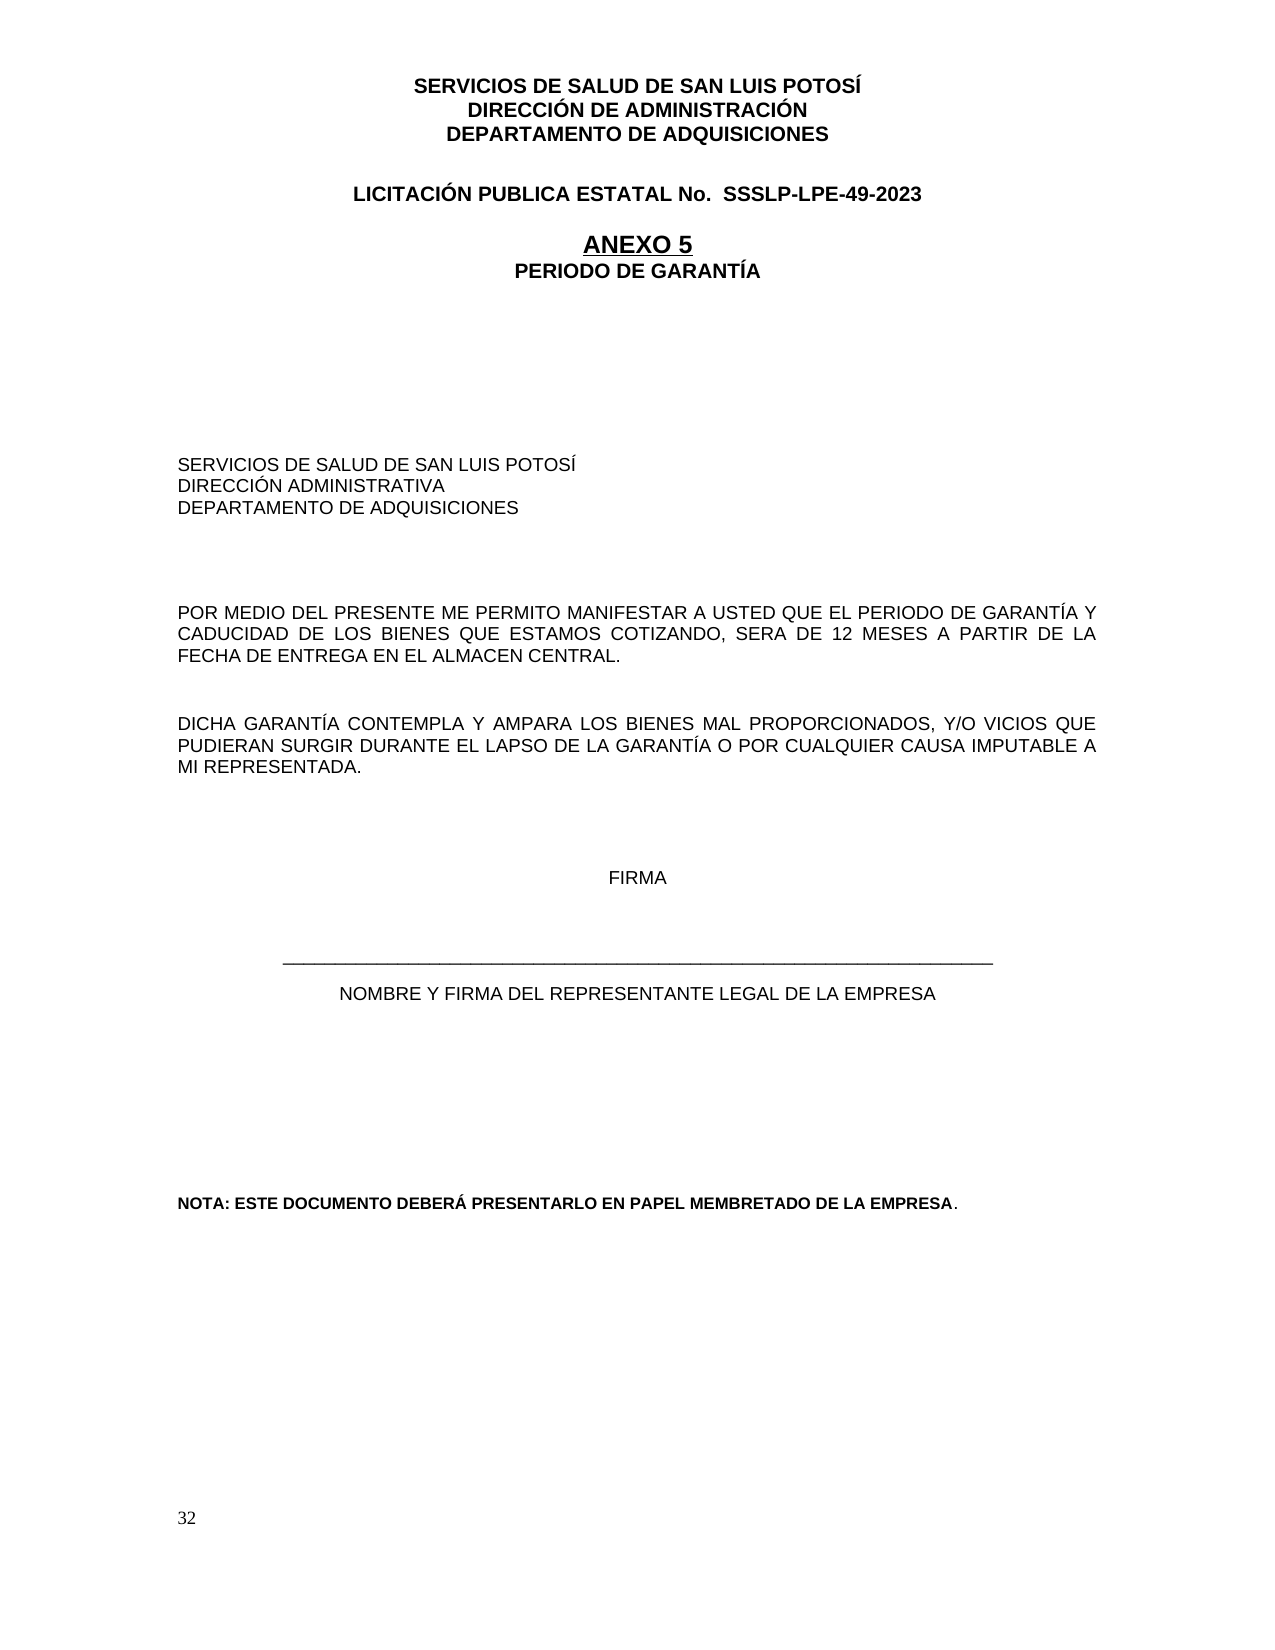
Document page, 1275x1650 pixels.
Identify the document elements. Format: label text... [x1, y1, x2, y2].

text NOTA: ESTE DOCUMENTO DEBERÁ PRESENTARLO EN PAPEL MEMBRETADO DE LA EMPRESA. [177, 1192, 1098, 1213]
text LICITACIÓN PUBLICA ESTATAL No. SSSLP-LPE-49-2023 [177, 182, 1098, 206]
subtitle ANEXO 5 [177, 230, 1098, 259]
text NOMBRE Y FIRMA DEL REPRESENTANTE LEGAL DE LA EMPRESA [177, 983, 1098, 1004]
text FIRMA [177, 867, 1098, 889]
text POR MEDIO DEL PRESENTE ME PERMITO MANIFESTAR A USTED QUE EL PERIODO DE GARANTÍA Y CADUCIDAD DE LOS BIENES QUE ESTAMOS COTIZANDO, SERA DE 12 MESES A PARTIR DE LA FECHA DE ENTREGA EN EL ALMACEN CENTRAL. [177, 602, 1098, 666]
text SERVICIOS DE SALUD DE SAN LUIS POTOSÍ [177, 74, 1098, 98]
text DIRECCIÓN ADMINISTRATIVA [177, 475, 1098, 497]
text DICHA GARANTÍA CONTEMPLA Y AMPARA LOS BIENES MAL PROPORCIONADOS, Y/O VICIOS QUE PUDIERAN SURGIR DURANTE EL LAPSO DE LA GARANTÍA O POR CUALQUIER CAUSA IMPUTABLE A MI REPRESENTADA. [177, 713, 1098, 778]
text DIRECCIÓN DE ADMINISTRACIÓN [177, 98, 1098, 122]
text DEPARTAMENTO DE ADQUISICIONES [177, 122, 1098, 146]
text SERVICIOS DE SALUD DE SAN LUIS POTOSÍ [177, 454, 1098, 475]
text DEPARTAMENTO DE ADQUISICIONES [177, 497, 1098, 518]
text PERIODO DE GARANTÍA [177, 259, 1098, 283]
text ____________________________________________________________________ [177, 944, 1098, 966]
